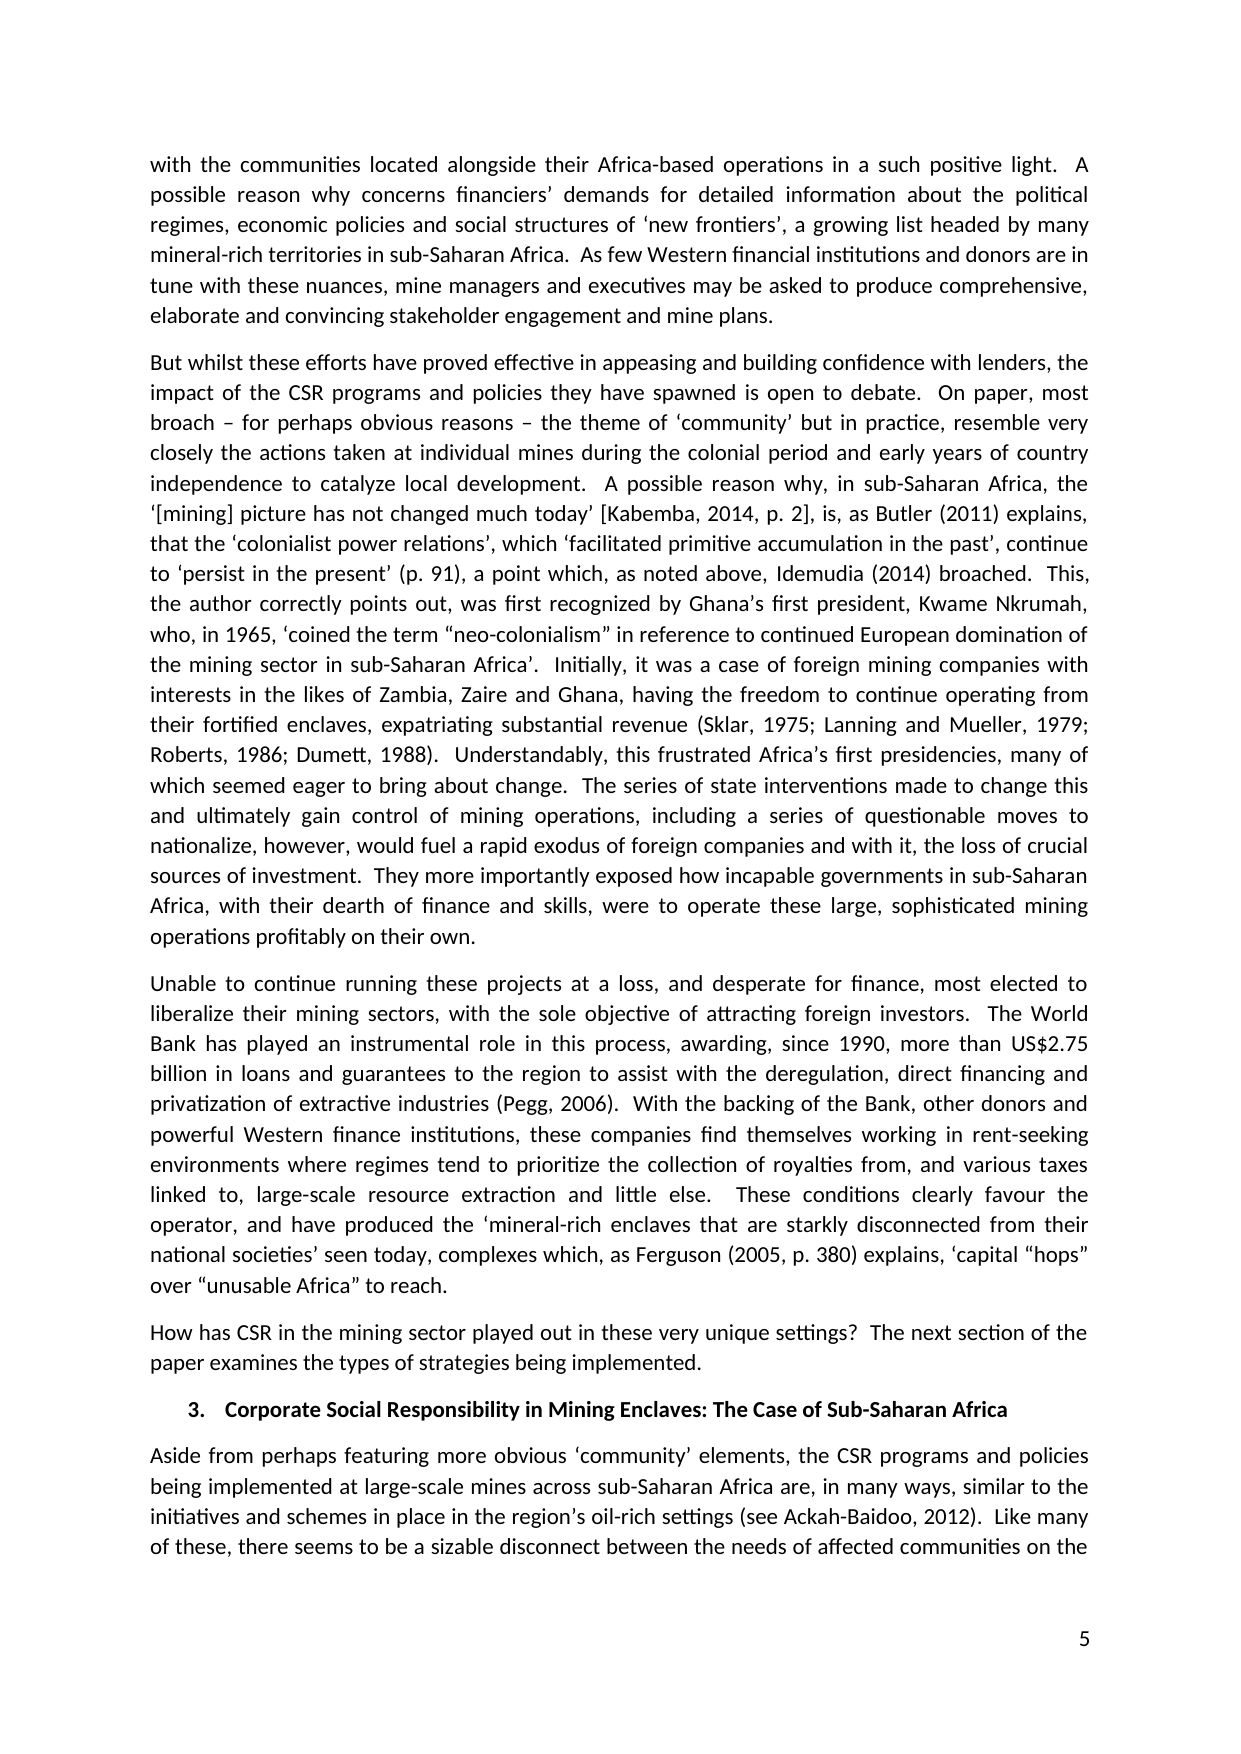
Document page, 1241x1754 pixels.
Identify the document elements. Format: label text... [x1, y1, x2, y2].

text Unable to continue running these projects at a loss, and desperate for finance, most elected to liberalize their mining sectors, with the sole objective of attracting foreign investors. The World Bank has played an instrumental role in this process, awarding, since 1990, more than US$2.75 billion in loans and guarantees to the region to assist with the deregulation, direct financing and privatization of extractive industries (Pegg, 2006). With the backing of the Bank, other donors and powerful Western finance institutions, these companies find themselves working in rent-seeking environments where regimes tend to prioritize the collection of royalties from, and various taxes linked to, large-scale resource extraction and little else. These conditions clearly favour the operator, and have produced the ‘mineral-rich enclaves that are starkly disconnected from their national societies’ seen today, complexes which, as Ferguson (2005, p. 380) explains, ‘capital “hops” over “unusable Africa” to reach. [150, 969, 1090, 1299]
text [150, 150, 1090, 329]
text But whilst these efforts have proved effective in appeasing and building confidence with lenders, the impact of the CSR programs and policies they have spawned is open to debate. On paper, most broach – for perhaps obvious reasons – the theme of ‘community’ but in practice, resemble very closely the actions taken at individual mines during the colonial period and early years of country independence to catalyze local development. A possible reason why, in sub-Saharan Africa, the ‘[mining] picture has not changed much today’ [Kabemba, 2014, p. 2], is, as Butler (2011) explains, that the ‘colonialist power relations’, which ‘facilitated primitive accumulation in the past’, continue to ‘persist in the present’ (p. 91), a point which, as noted above, Idemudia (2014) broached. This, the author correctly points out, was first recognized by Ghana’s first president, Kwame Nkrumah, who, in 1965, ‘coined the term “neo-colonialism” in reference to continued European domination of the mining sector in sub-Saharan Africa’. Initially, it was a case of foreign mining companies with interests in the likes of Zambia, Zaire and Ghana, having the freedom to continue operating from their fortified enclaves, expatriating substantial revenue (Sklar, 1975; Lanning and Mueller, 1979; Roberts, 1986; Dumett, 1988). Understandably, this frustrated Africa’s first presidencies, many of which seemed eager to bring about change. The series of state interventions made to change this and ultimately gain control of mining operations, including a series of questionable moves to nationalize, however, would fuel a rapid exodus of foreign companies and with it, the loss of crucial sources of investment. They more importantly exposed how incapable governments in sub-Saharan Africa, with their dearth of finance and skills, were to operate these large, sophisticated mining operations profitably on their own. [150, 348, 1090, 950]
list Corporate Social Responsibility in Mining Enclaves: The Case of Sub-Saharan Africa [187, 1395, 1090, 1423]
text How has CSR in the mining sector played out in these very unique settings? The next section of the paper examines the types of strategies being implemented. [150, 1318, 1090, 1376]
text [150, 1442, 1090, 1560]
